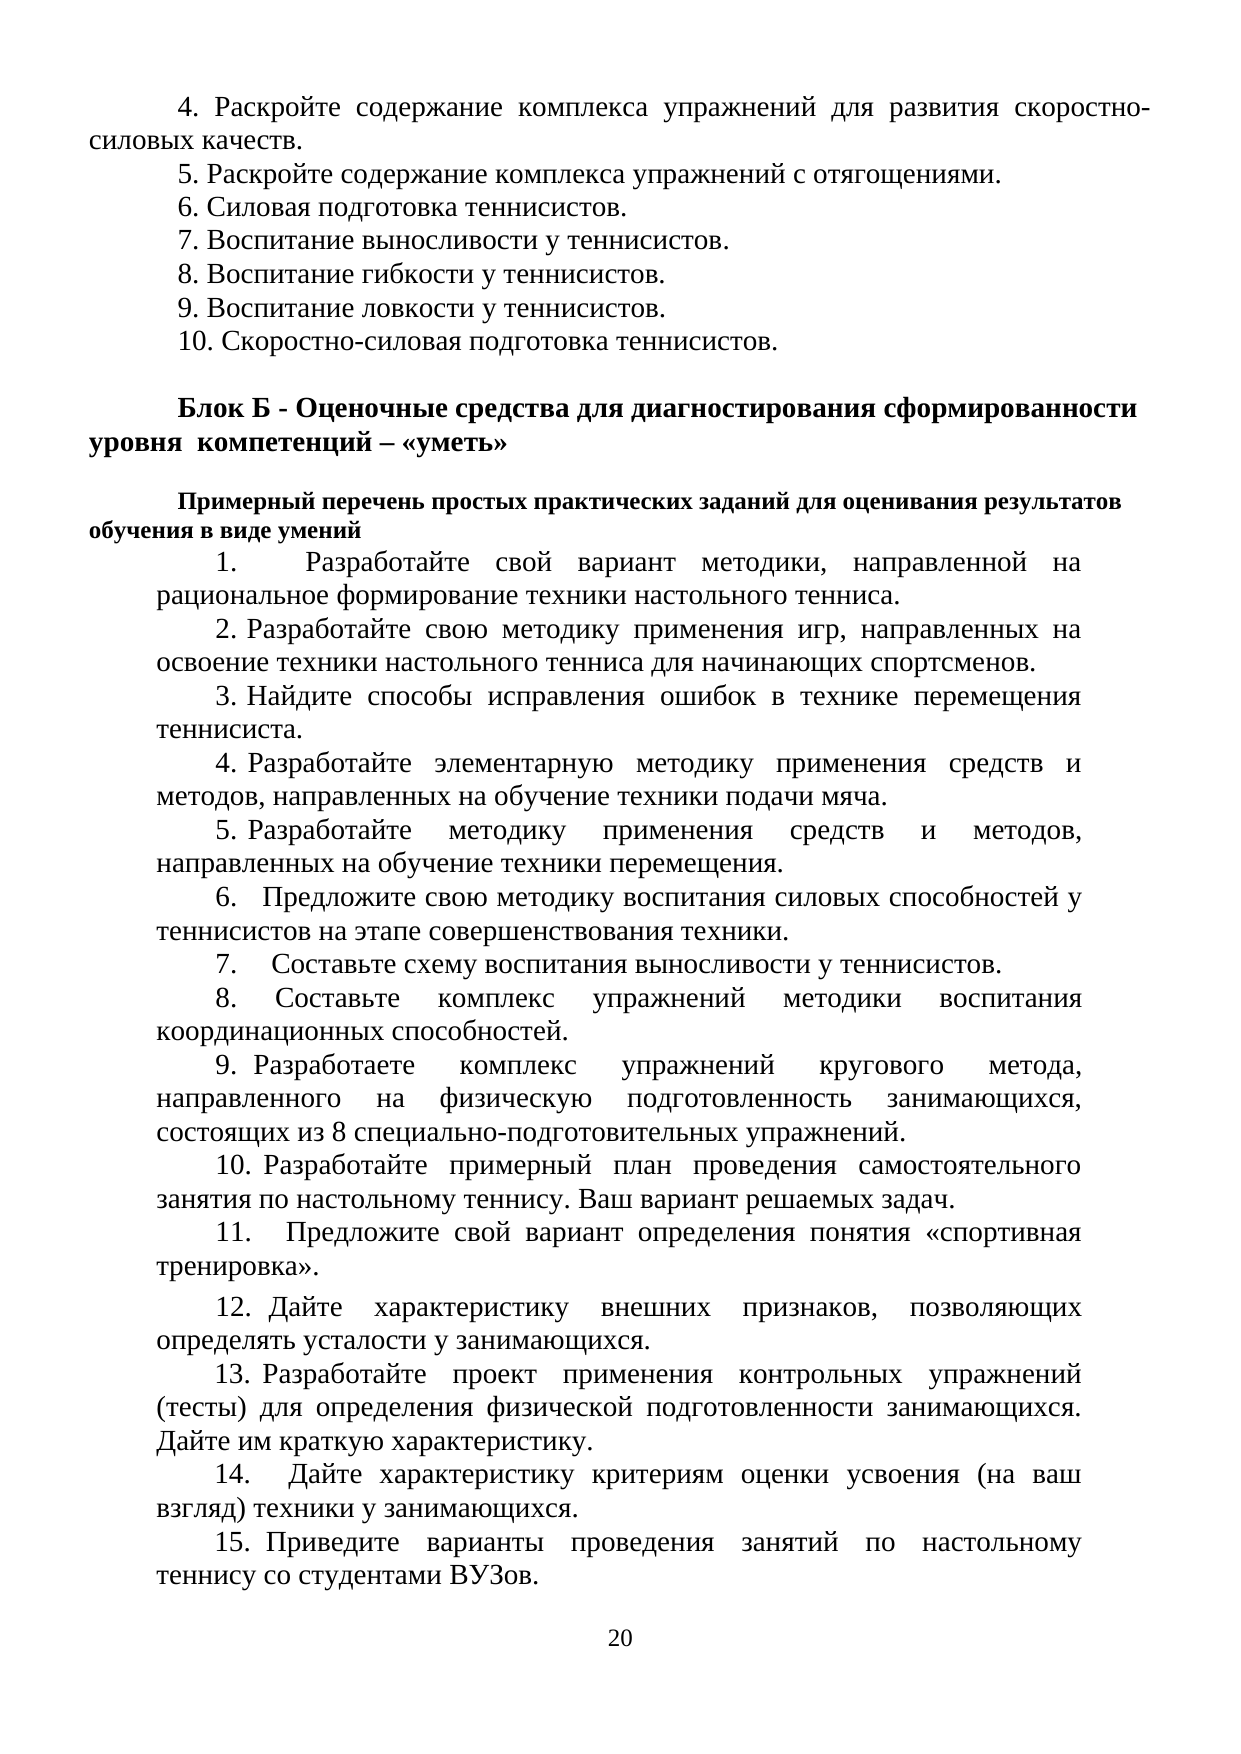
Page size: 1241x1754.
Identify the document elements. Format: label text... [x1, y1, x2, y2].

text 5. Раскройте содержание комплекса упражнений с отягощениями. [89, 156, 1152, 189]
text 10. Скоростно-силовая подготовка теннисистов. [89, 323, 1152, 357]
list Предложите свою методику воспитания силовых способностей у теннисистов на этапе совершенствования техники. [156, 879, 1083, 946]
text 9. Воспитание ловкости у теннисистов. [89, 290, 1152, 323]
list Разработайте методику применения средств и методов, направленных на обучение техники перемещения. [156, 812, 1083, 879]
list Дайте характеристику критериям оценки усвоения (на ваш взгляд) техники у занимающихся. [156, 1457, 1082, 1524]
text Примерный перечень простых практических заданий для оценивания результатов обучения в виде умений [89, 486, 1152, 544]
list Приведите варианты проведения занятий по настольному теннису со студентами ВУЗов. [156, 1524, 1082, 1591]
list Разработайте примерный план проведения самостоятельного занятия по настольному теннису. Ваш вариант решаемых задач. [156, 1147, 1082, 1214]
list Разработайте свой вариант методики, направленной на рациональное формирование техники настольного тенниса. [156, 544, 1082, 611]
list Предложите свой вариант определения понятия «спортивная тренировка». [156, 1214, 1082, 1282]
list Разработайте проект применения контрольных упражнений (тесты) для определения физической подготовленности занимающихся. Дайте им краткую характеристику. [156, 1356, 1082, 1456]
text 8. Воспитание гибкости у теннисистов. [89, 256, 1152, 290]
list Разработайте элементарную методику применения средств и методов, направленных на обучение техники подачи мяча. [156, 745, 1082, 812]
list Составьте схему воспитания выносливости у теннисистов. [156, 946, 1082, 980]
text 4. Раскройте содержание комплекса упражнений для развития скоростно-силовых качеств. [89, 89, 1152, 156]
list Составьте комплекс упражнений методики воспитания координационных способностей. [156, 980, 1083, 1047]
list Разработайте свою методику применения игр, направленных на освоение техники настольного тенниса для начинающих спортсменов. [156, 611, 1082, 678]
list Найдите способы исправления ошибок в технике перемещения теннисиста. [156, 678, 1082, 745]
list Разработаете комплекс упражнений кругового метода, направленного на физическую подготовленность занимающихся, состоящих из 8 специально-подготовительных упражнений. [156, 1047, 1083, 1147]
text 6. Силовая подготовка теннисистов. [89, 189, 1152, 223]
text Блок Б - Оценочные средства для диагностирования сформированности уровня компетенций – «уметь» [89, 390, 1152, 457]
text 7. Воспитание выносливости у теннисистов. [89, 223, 1152, 256]
list Дайте характеристику внешних признаков, позволяющих определять усталости у занимающихся. [156, 1289, 1083, 1356]
